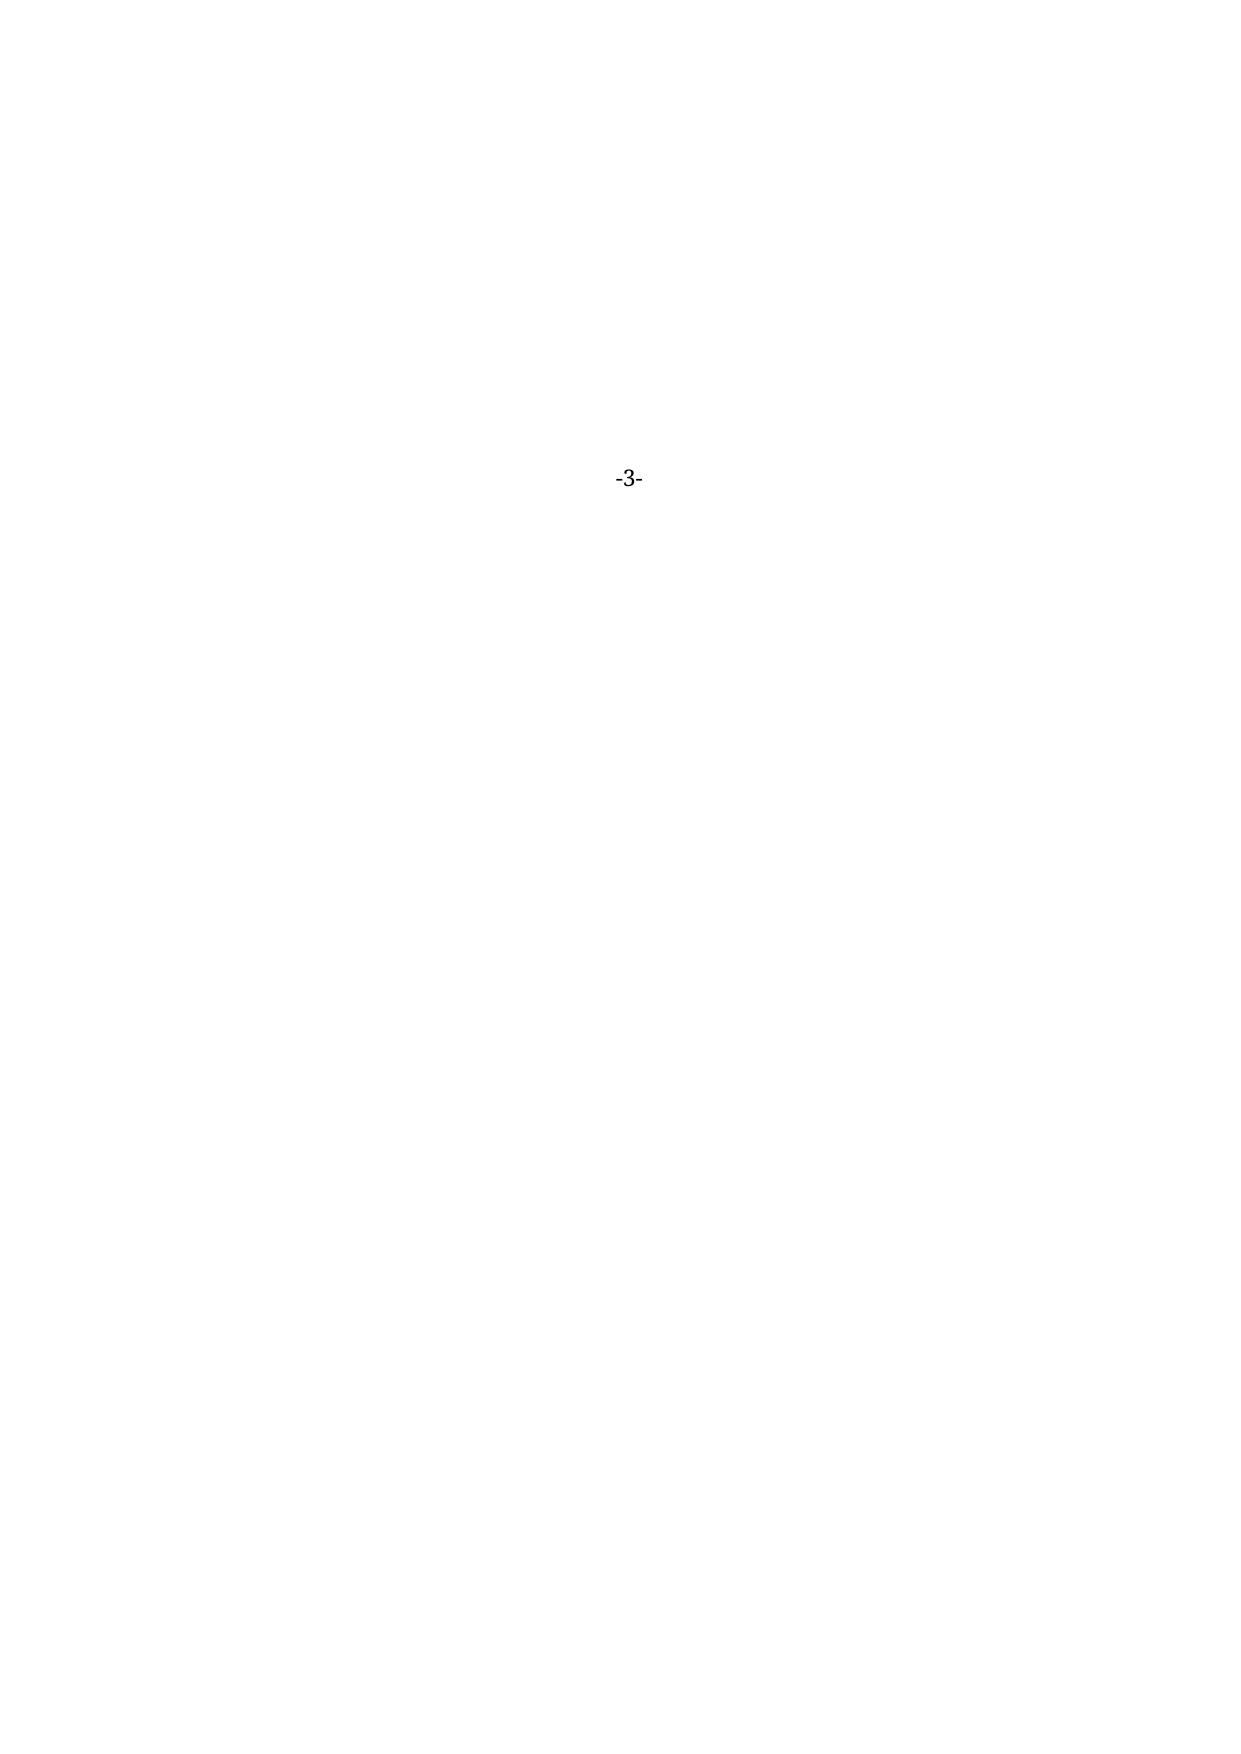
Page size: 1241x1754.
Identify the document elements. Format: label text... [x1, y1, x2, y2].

text -3- [148, 447, 1110, 509]
